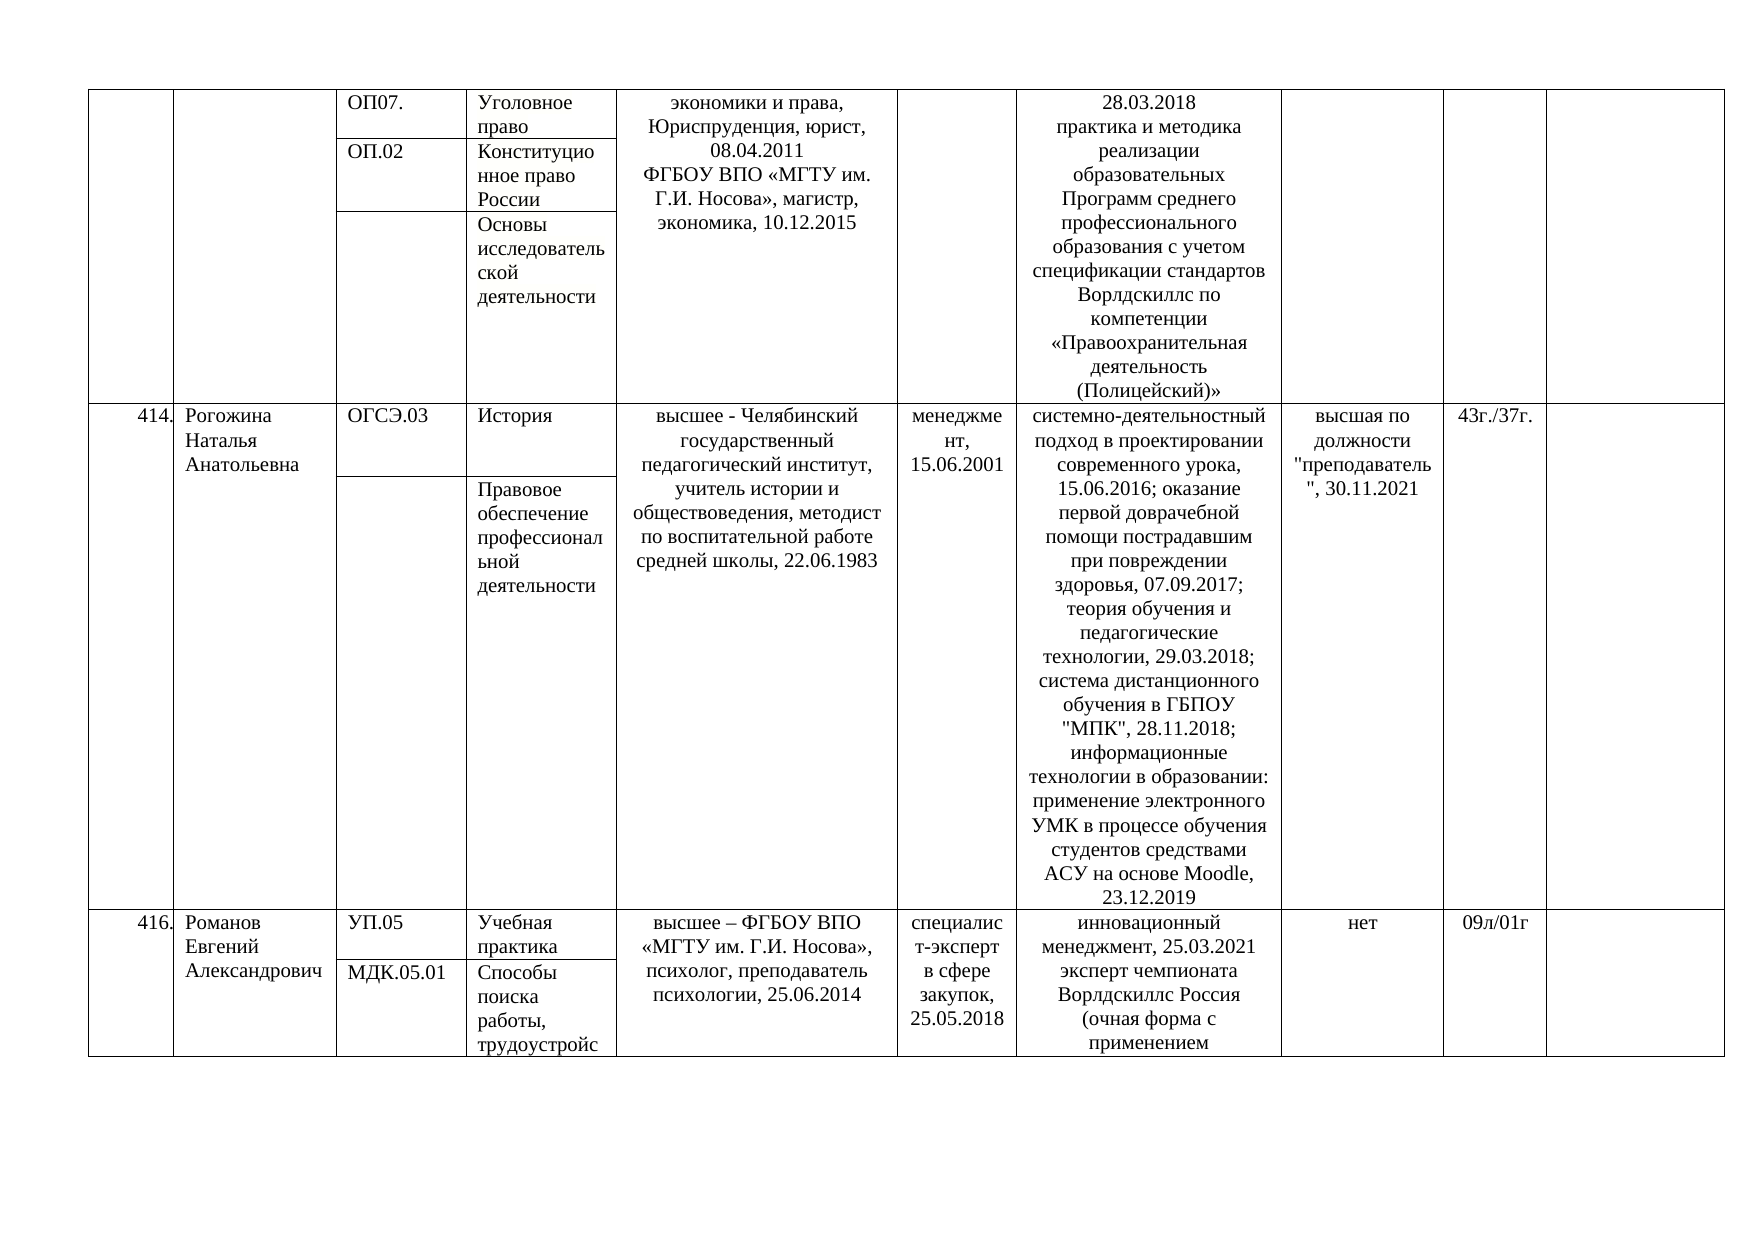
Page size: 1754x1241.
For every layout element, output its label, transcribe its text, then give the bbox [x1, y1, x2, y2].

table_cell высшее - Челябинский государственный педагогический институт, учитель истории и обществоведения, методист по воспитательной работе средней школы, 22.06.1983 [617, 404, 897, 909]
table_cell Правовое обеспечение профессиональной деятельности [467, 477, 616, 909]
table_cell [337, 212, 466, 402]
table_cell [1547, 910, 1724, 1056]
table_cell История [467, 404, 616, 476]
table_cell высшая по должности "преподаватель", 30.11.2021 [1282, 404, 1443, 909]
table_cell системно-деятельностный подход в проектировании современного урока, 15.06.2016; оказание первой доврачебной помощи пострадавшим при повреждении здоровья, 07.09.2017; теория обучения и педагогические технологии, 29.03.2018; система дистанционного обучения в ГБПОУ "МПК", 28.11.2018; информационные технологии в образовании: применение электронного УМК в процессе обучения студентов средствами АСУ на основе Moodle, 23.12.2019 [1017, 404, 1281, 909]
table_cell УП.05 [337, 910, 466, 959]
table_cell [467, 960, 616, 1056]
table_cell Романов Евгений Александрович [174, 910, 336, 1056]
table_cell ОП07. [337, 90, 466, 138]
table_cell [89, 404, 173, 909]
table_cell ОГСЭ.03 [337, 404, 466, 476]
table_cell ОП.02 [337, 139, 466, 211]
table_cell МДК.05.01 [337, 960, 466, 1056]
table_cell Уголовное право [528, 90, 616, 138]
table_cell высшее – ФГБОУ ВПО «МГТУ им. Г.И. Носова», психолог, преподаватель психологии, 25.06.2014 [617, 910, 897, 1056]
table_cell Учебная практика [467, 910, 616, 959]
table_cell [1547, 404, 1724, 909]
table_cell инновационный менеджмент, 25.03.2021 эксперт чемпионата Ворлдскиллс Россия (очная форма с применением дистанционных образовательных технологий)», 28.10.2020 [1017, 910, 1281, 1056]
table_cell [89, 910, 173, 1056]
table_cell менеджмент, 15.06.2001 [898, 404, 1016, 909]
table_cell Основы исследовательской деятельности [467, 212, 616, 402]
table_cell [337, 477, 466, 909]
table_cell 43г./37г. [1444, 404, 1546, 909]
table_cell Конституционное право России [540, 139, 616, 211]
table_cell нет [1282, 910, 1443, 1056]
table_cell 09л/01г [1444, 910, 1546, 1056]
table_cell Рогожина Наталья Анатольевна [174, 404, 336, 909]
table_cell специалист-эксперт в сфере закупок, 25.05.2018 [898, 910, 1016, 1056]
